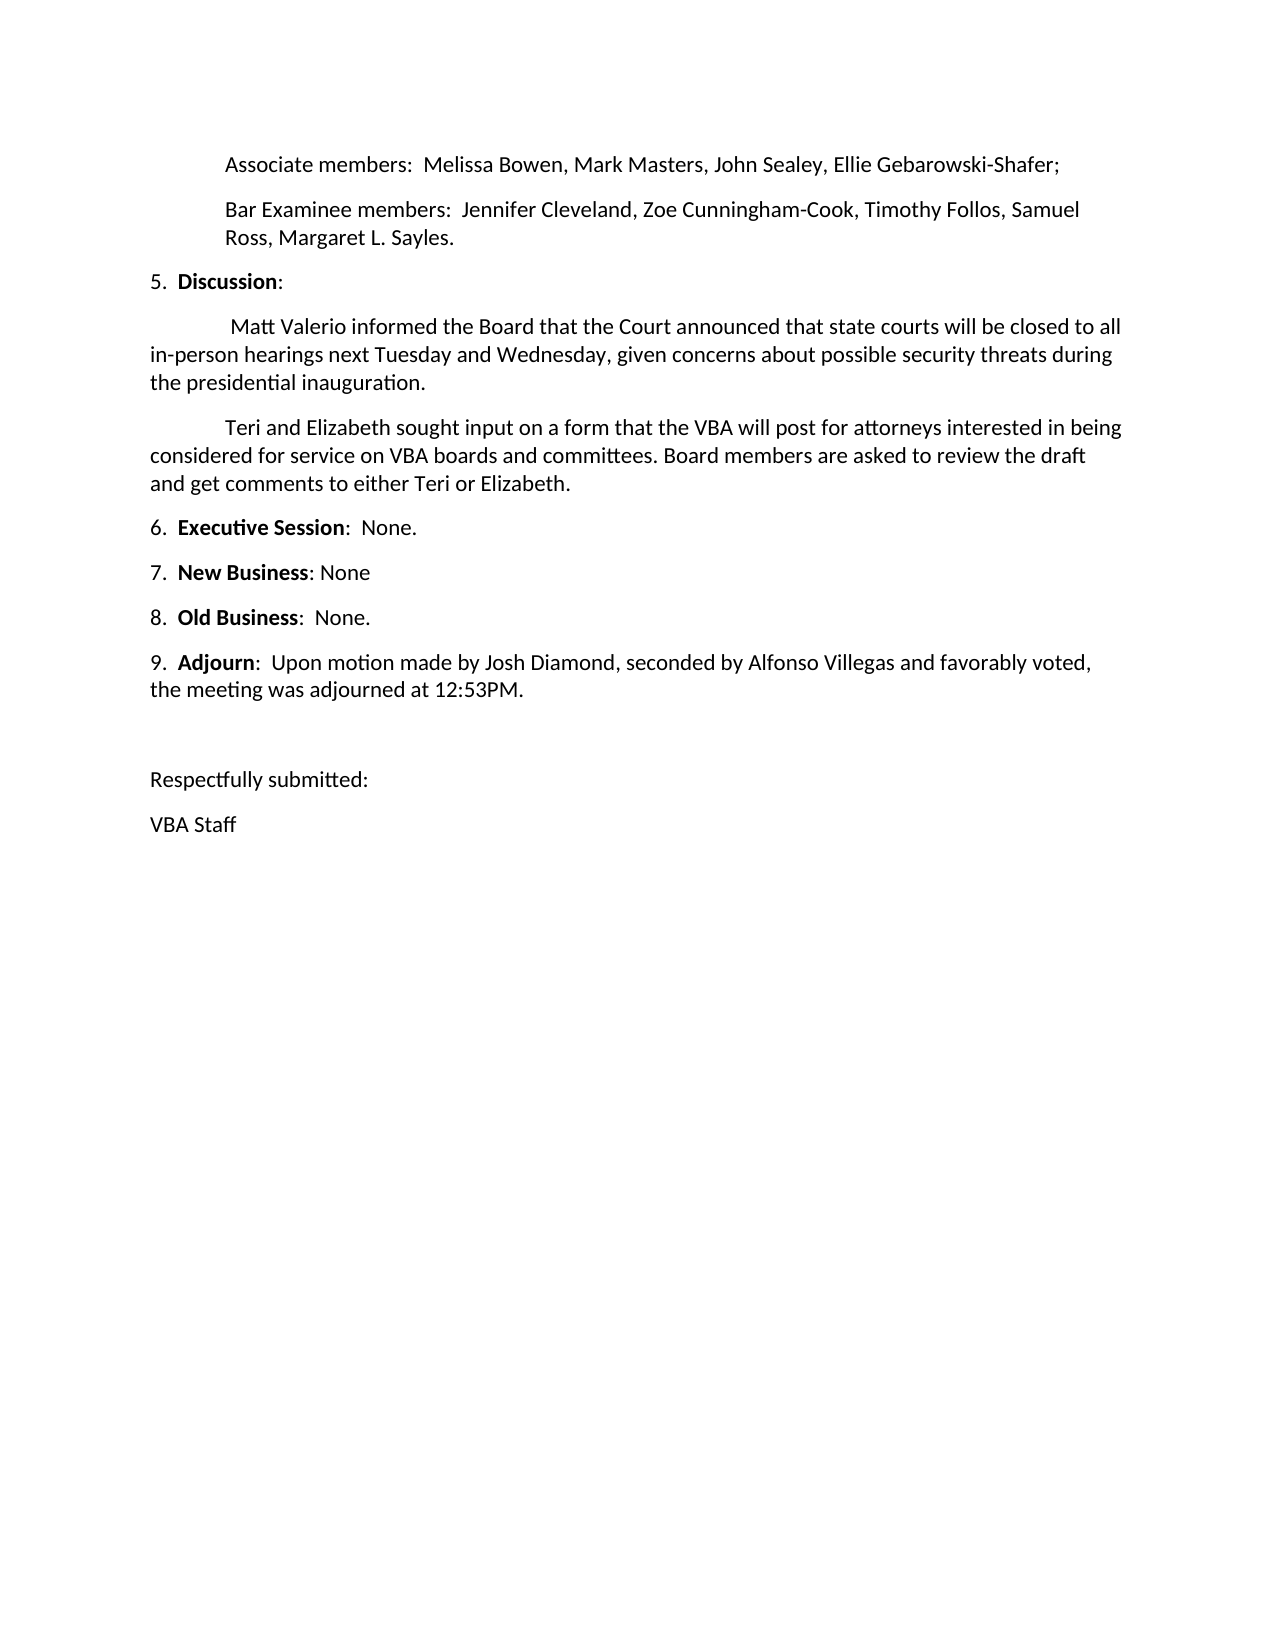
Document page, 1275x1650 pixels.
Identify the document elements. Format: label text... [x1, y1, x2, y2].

text Respectfully submitted: [150, 765, 1125, 793]
text 7. New Business: None [150, 558, 1125, 586]
text 6. Executive Session: None. [150, 513, 1125, 542]
text Associate members: Melissa Bowen, Mark Masters, John Sealey, Ellie Gebarowski-Shafer; [225, 150, 1125, 178]
text 8. Old Business: None. [150, 603, 1125, 631]
text Teri and Elizabeth sought input on a form that the VBA will post for attorneys interested in being considered for service on VBA boards and committees. Board members are asked to review the draft and get comments to either Teri or Elizabeth. [150, 413, 1125, 497]
text Bar Examinee members: Jennifer Cleveland, Zoe Cunningham-Cook, Timothy Follos, Samuel Ross, Margaret L. Sayles. [225, 195, 1125, 251]
text VBA Staff [150, 810, 1125, 838]
text Matt Valerio informed the Board that the Court announced that state courts will be closed to all in-person hearings next Tuesday and Wednesday, given concerns about possible security threats during the presidential inauguration. [150, 312, 1125, 396]
text 5. Discussion: [150, 267, 1125, 295]
text 9. Adjourn: Upon motion made by Josh Diamond, seconded by Alfonso Villegas and favorably voted, the meeting was adjourned at 12:53PM. [150, 648, 1125, 704]
